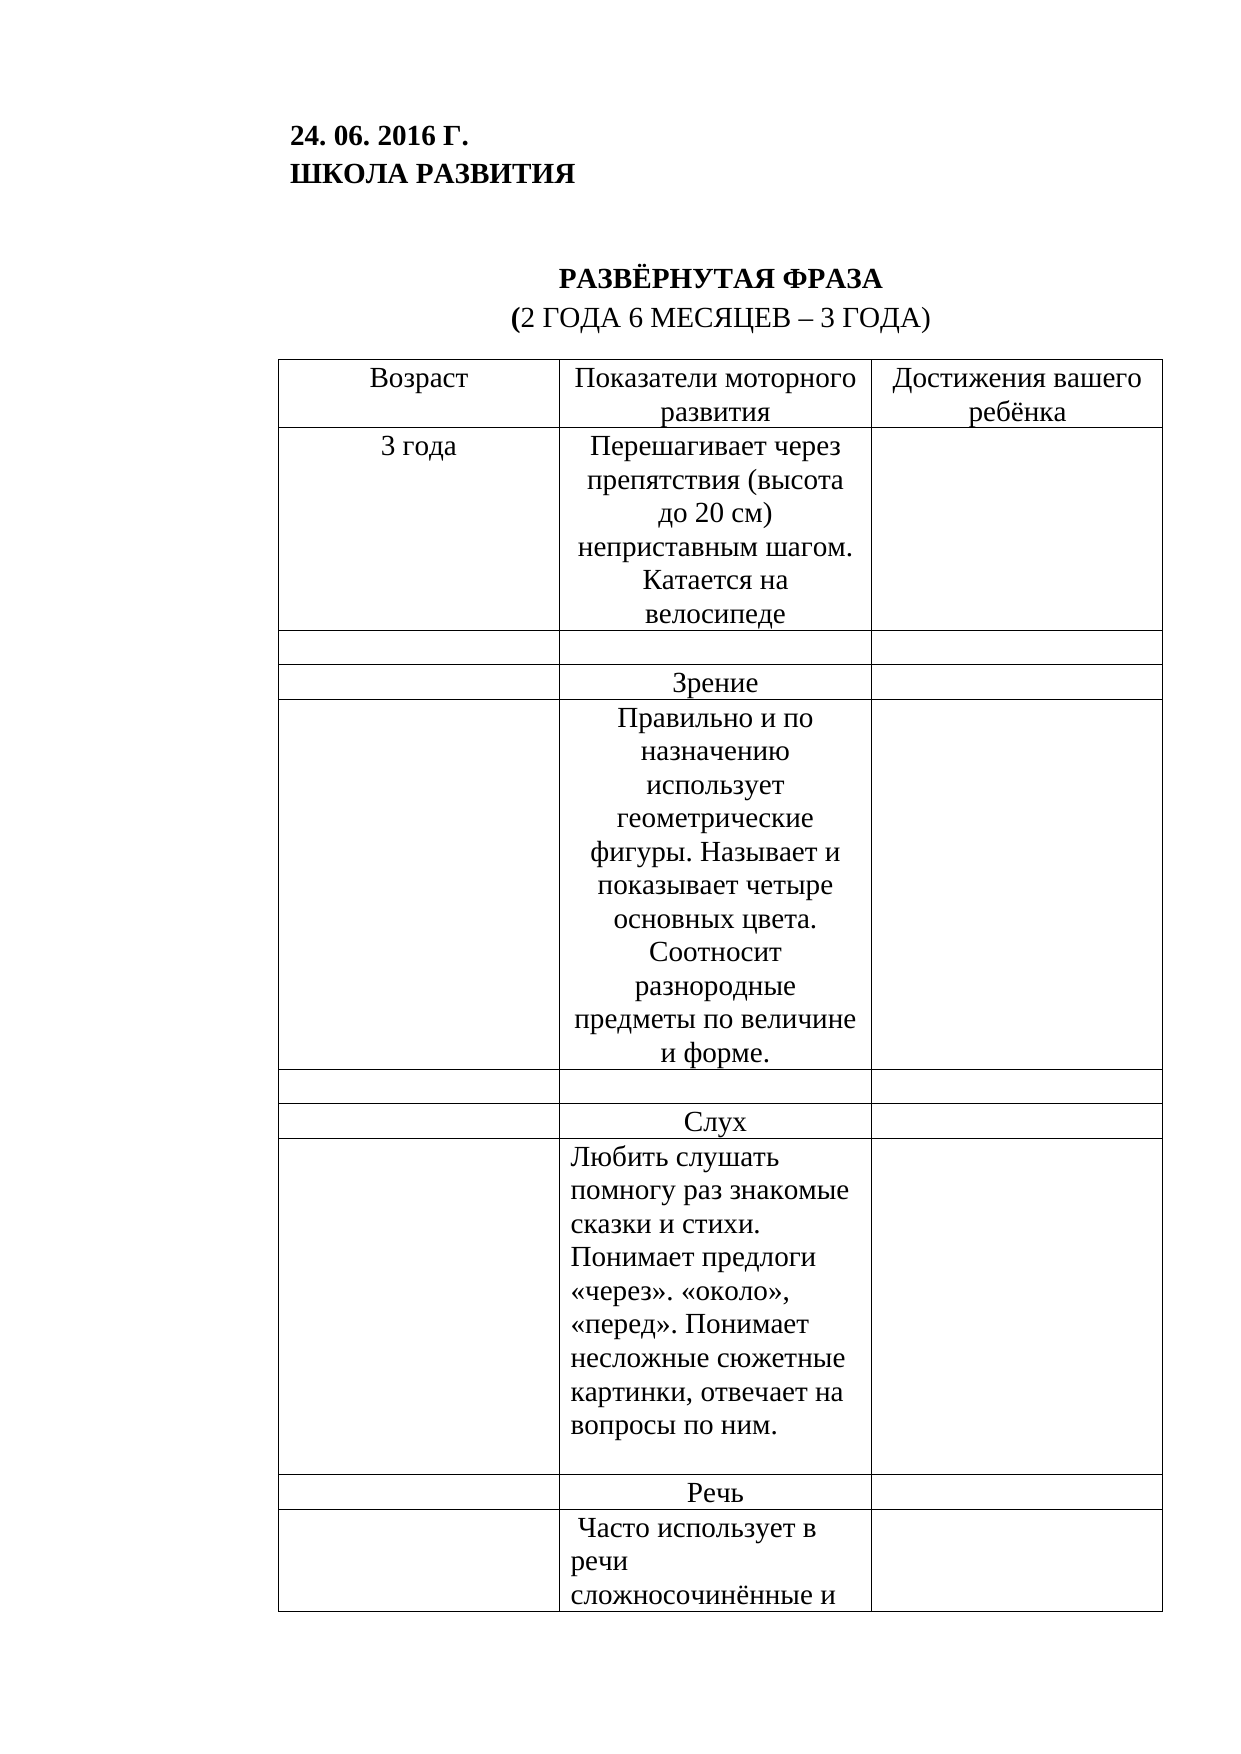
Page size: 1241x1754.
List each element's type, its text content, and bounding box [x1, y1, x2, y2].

list 24. 06. 2016 Г. [290, 118, 1152, 152]
table_cell [872, 700, 1162, 1069]
table_header Показатели моторного развития [560, 360, 871, 427]
table_cell [279, 1475, 559, 1509]
table_cell [279, 665, 559, 699]
table_cell [872, 631, 1162, 664]
table_cell [872, 1070, 1162, 1103]
table_cell [872, 665, 1162, 699]
table_cell [872, 1104, 1162, 1138]
list РАЗВЁРНУТАЯ ФРАЗА [290, 261, 1152, 295]
table_cell Слух [560, 1104, 871, 1138]
table_cell Зрение [560, 665, 871, 699]
table_cell [872, 428, 1162, 629]
table_cell [279, 1139, 559, 1474]
list ШКОЛА РАЗВИТИЯ [290, 157, 1152, 190]
table_header Достижения вашего ребёнка [872, 360, 1162, 427]
list (2 ГОДА 6 МЕСЯЦЕВ – 3 ГОДА) [290, 300, 1152, 333]
table_cell Любить слушать помногу раз знакомые сказки и стихи. Понимает предлоги «через». «около», «перед». Понимает несложные сюжетные картинки, отвечает на вопросы по ним. [560, 1139, 871, 1474]
table_cell [279, 1510, 559, 1611]
table_cell [872, 1510, 1162, 1611]
table_cell [279, 1070, 559, 1103]
table_cell [279, 700, 559, 1069]
table_cell 3 года [279, 428, 559, 629]
table_cell [560, 631, 871, 664]
table_cell [872, 1475, 1162, 1509]
table_cell [279, 631, 559, 664]
table_cell Правильно и по назначению использует геометрические фигуры. Называет и показывает четыре основных цвета. Соотносит разнородные предметы по величине и форме. [560, 700, 871, 1069]
table_cell [872, 1139, 1162, 1474]
table_header Возраст [279, 360, 559, 427]
table_cell Речь [560, 1475, 871, 1509]
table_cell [560, 1510, 871, 1611]
table_cell [279, 1104, 559, 1138]
table_cell [560, 1070, 871, 1103]
table_cell Перешагивает через препятствия (высота до 20 см) неприставным шагом. Катается на велосипеде [560, 428, 871, 629]
